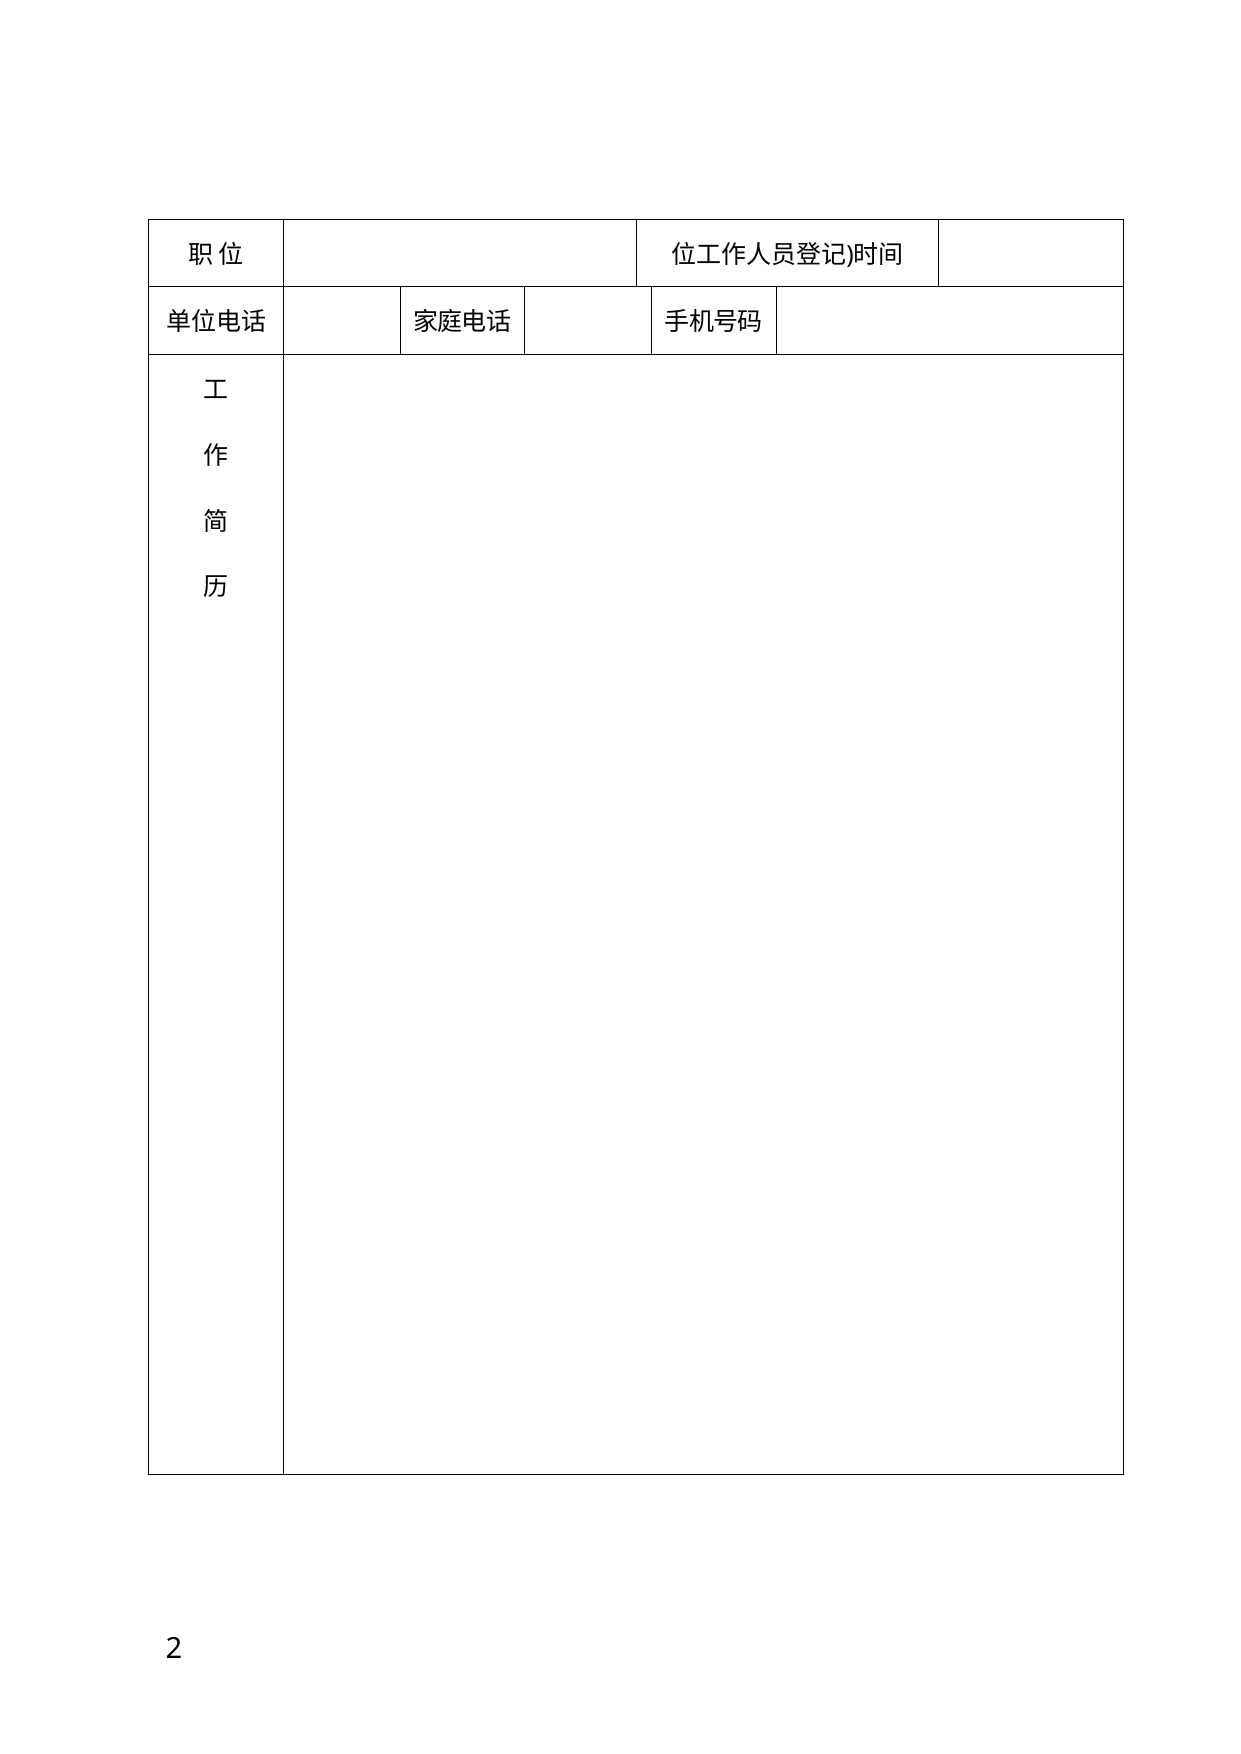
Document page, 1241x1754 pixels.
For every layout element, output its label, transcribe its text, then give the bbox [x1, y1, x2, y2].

table_cell [525, 287, 651, 353]
table_cell 报 考 职 位 [149, 220, 283, 286]
table_cell [284, 220, 636, 286]
table_cell [777, 287, 1123, 353]
table_cell 家庭电话 [401, 287, 524, 353]
table_cell [284, 355, 1123, 1474]
table_cell [284, 287, 400, 353]
table_cell [939, 220, 1123, 286]
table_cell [637, 220, 938, 286]
table_cell 单位电话 [149, 287, 283, 353]
table_cell 工 作 简 历 [149, 355, 283, 1474]
table_cell 手机号码 [652, 287, 776, 353]
